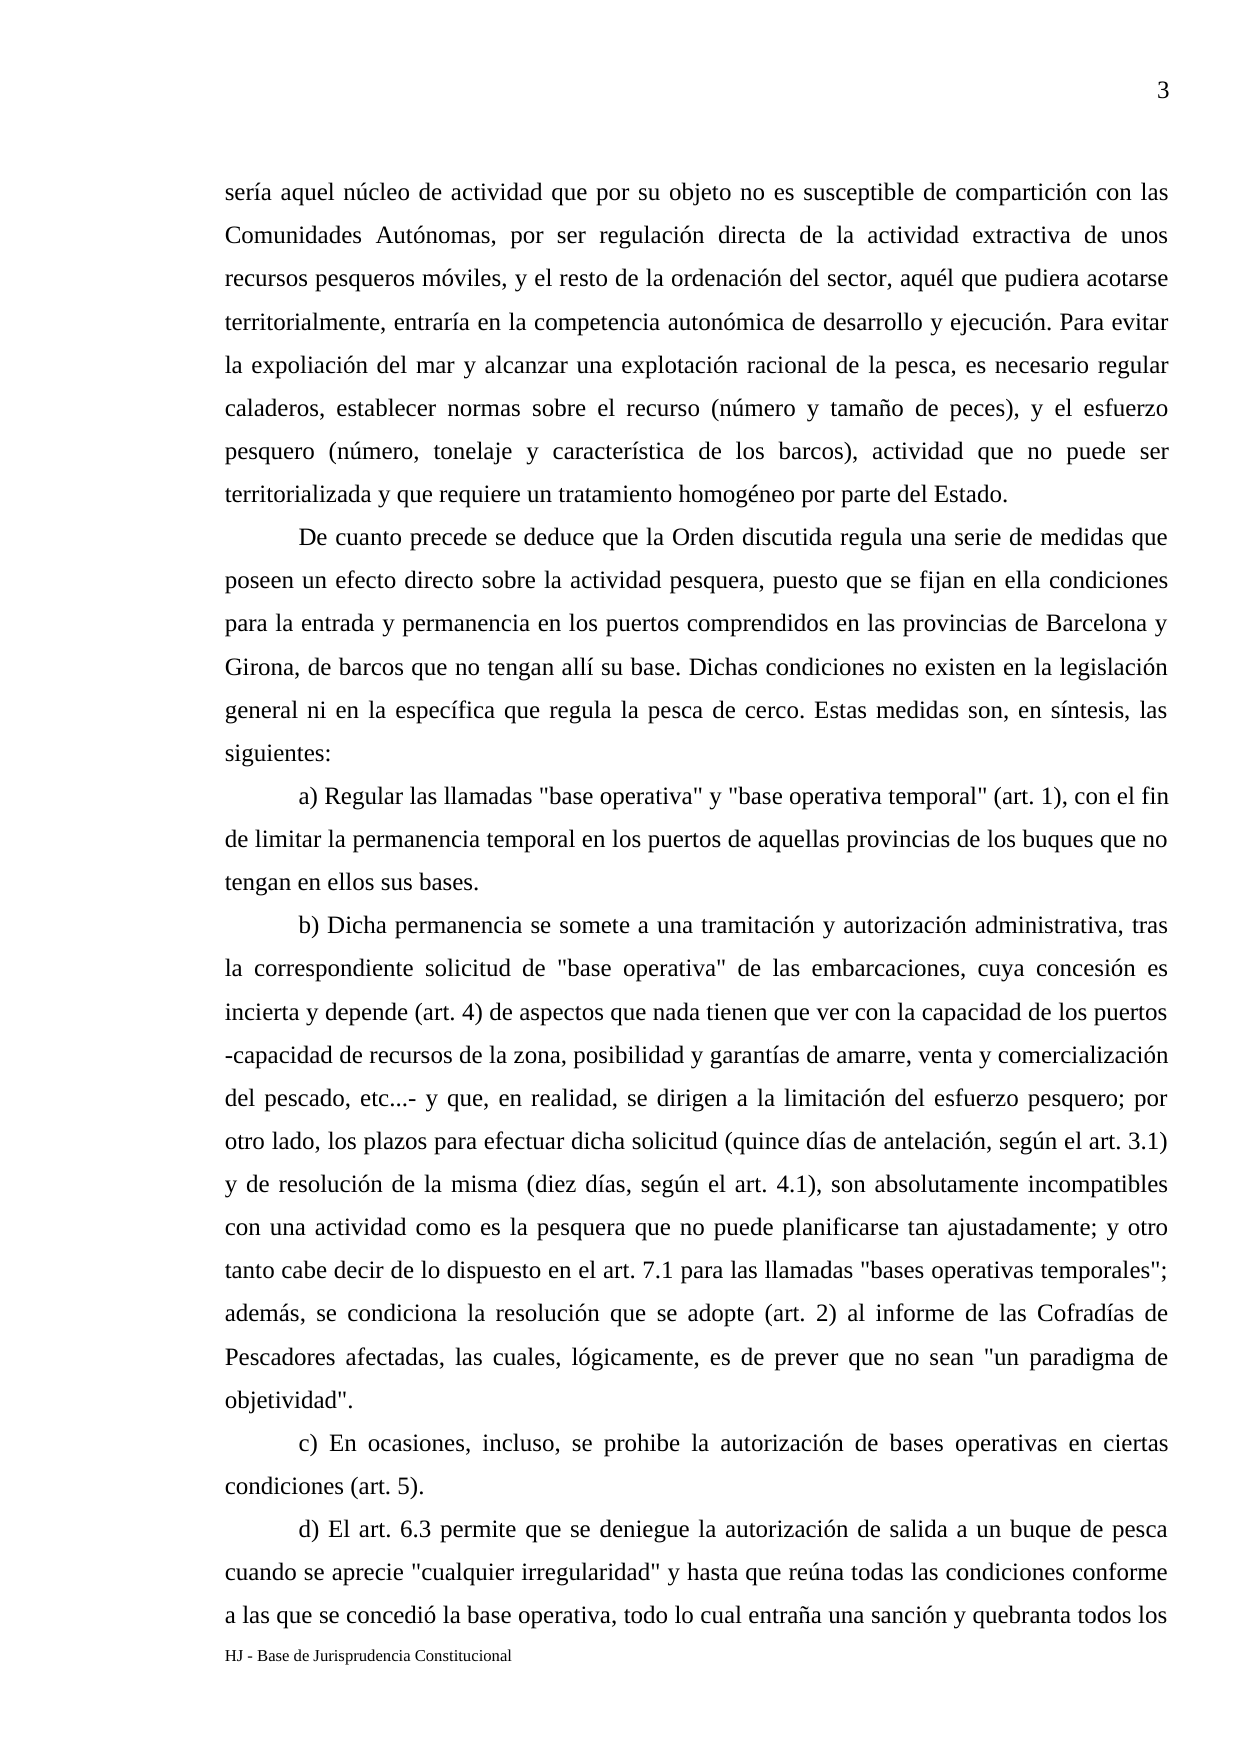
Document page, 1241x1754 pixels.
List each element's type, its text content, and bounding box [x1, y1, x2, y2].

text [224, 1514, 1169, 1629]
text b) Dicha permanencia se somete a una tramitación y autorización administrativa, tras la correspondiente solicitud de "base operativa" de las embarcaciones, cuya concesión es incierta y depende (art. 4) de aspectos que nada tienen que ver con la capacidad de los puertos -capacidad de recursos de la zona, posibilidad y garantías de amarre, venta y comercialización del pescado, etc...- y que, en realidad, se dirigen a la limitación del esfuerzo pesquero; por otro lado, los plazos para efectuar dicha solicitud (quince días de antelación, según el art. 3.1) y de resolución de la misma (diez días, según el art. 4.1), son absolutamente incompatibles con una actividad como es la pesquera que no puede planificarse tan ajustadamente; y otro tanto cabe decir de lo dispuesto en el art. 7.1 para las llamadas "bases operativas temporales"; además, se condiciona la resolución que se adopte (art. 2) al informe de las Cofradías de Pescadores afectadas, las cuales, lógicamente, es de prever que no sean "un paradigma de objetividad". [224, 910, 1169, 1413]
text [224, 177, 1169, 508]
text c) En ocasiones, incluso, se prohibe la autorización de bases operativas en ciertas condiciones (art. 5). [224, 1428, 1169, 1500]
text a) Regular las llamadas "base operativa" y "base operativa temporal" (art. 1), con el fin de limitar la permanencia temporal en los puertos de aquellas provincias de los buques que no tengan en ellos sus bases. [224, 781, 1169, 896]
text De cuanto precede se deduce que la Orden discutida regula una serie de medidas que poseen un efecto directo sobre la actividad pesquera, puesto que se fijan en ella condiciones para la entrada y permanencia en los puertos comprendidos en las provincias de Barcelona y Girona, de barcos que no tengan allí su base. Dichas condiciones no existen en la legislación general ni en la específica que regula la pesca de cerco. Estas medidas son, en síntesis, las siguientes: [224, 522, 1169, 767]
